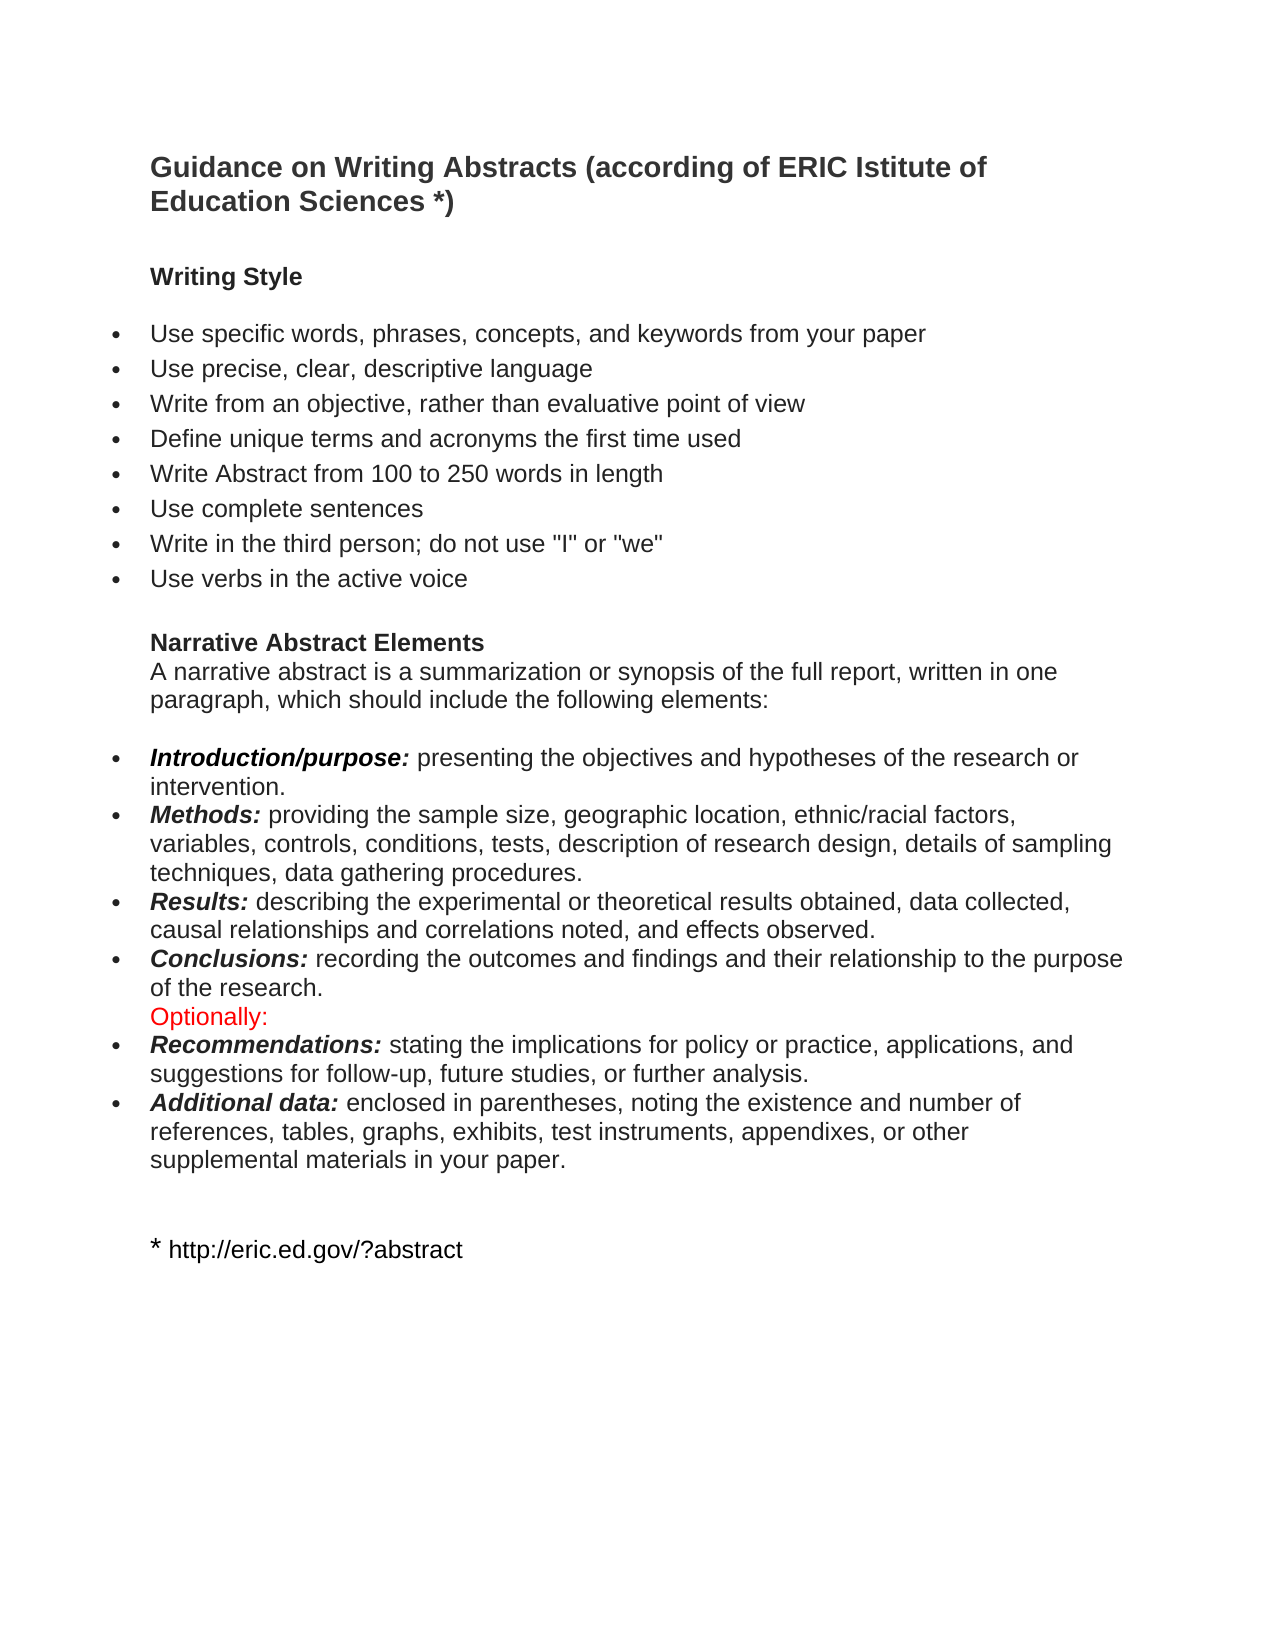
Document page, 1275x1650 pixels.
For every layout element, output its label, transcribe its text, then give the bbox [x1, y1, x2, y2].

list Additional data: enclosed in parentheses, noting the existence and number of references, tables, graphs, exhibits, test instruments, appendixes, or other supplemental materials in your paper. [112, 1088, 1125, 1174]
list Write Abstract from 100 to 250 words in length [112, 459, 1125, 488]
text Writing Style [150, 261, 1125, 290]
list Methods: providing the sample size, geographic location, ethnic/racial factors, variables, controls, conditions, tests, description of research design, details of sampling techniques, data gathering procedures. [112, 800, 1125, 886]
list Write from an objective, rather than evaluative point of view [112, 389, 1125, 418]
list Use precise, clear, descriptive language [112, 354, 1125, 383]
list Introduction/purpose: presenting the objectives and hypotheses of the research or intervention. [112, 743, 1125, 800]
text Guidance on Writing Abstracts (according of ERIC Istitute of Education Sciences *) [150, 150, 1125, 217]
text Narrative Abstract Elements [150, 628, 1125, 656]
list Use complete sentences [112, 494, 1125, 523]
list Use specific words, phrases, concepts, and keywords from your paper [112, 319, 1125, 348]
list Results: describing the experimental or theoretical results obtained, data collected, causal relationships and correlations noted, and effects observed. [112, 886, 1125, 944]
text Optionally: [150, 1001, 1125, 1030]
list Write in the third person; do not use "I" or "we" [112, 529, 1125, 558]
text A narrative abstract is a summarization or synopsis of the full report, written in one paragraph, which should include the following elements: [150, 656, 1125, 714]
list Recommendations: stating the implications for policy or practice, applications, and suggestions for follow-up, future studies, or further analysis. [112, 1030, 1125, 1088]
text * http://eric.ed.gov/?abstract [150, 1231, 1125, 1265]
list Conclusions: recording the outcomes and findings and their relationship to the purpose of the research. [112, 944, 1125, 1001]
list Use verbs in the active voice [112, 564, 1125, 593]
list Define unique terms and acronyms the first time used [112, 424, 1125, 453]
